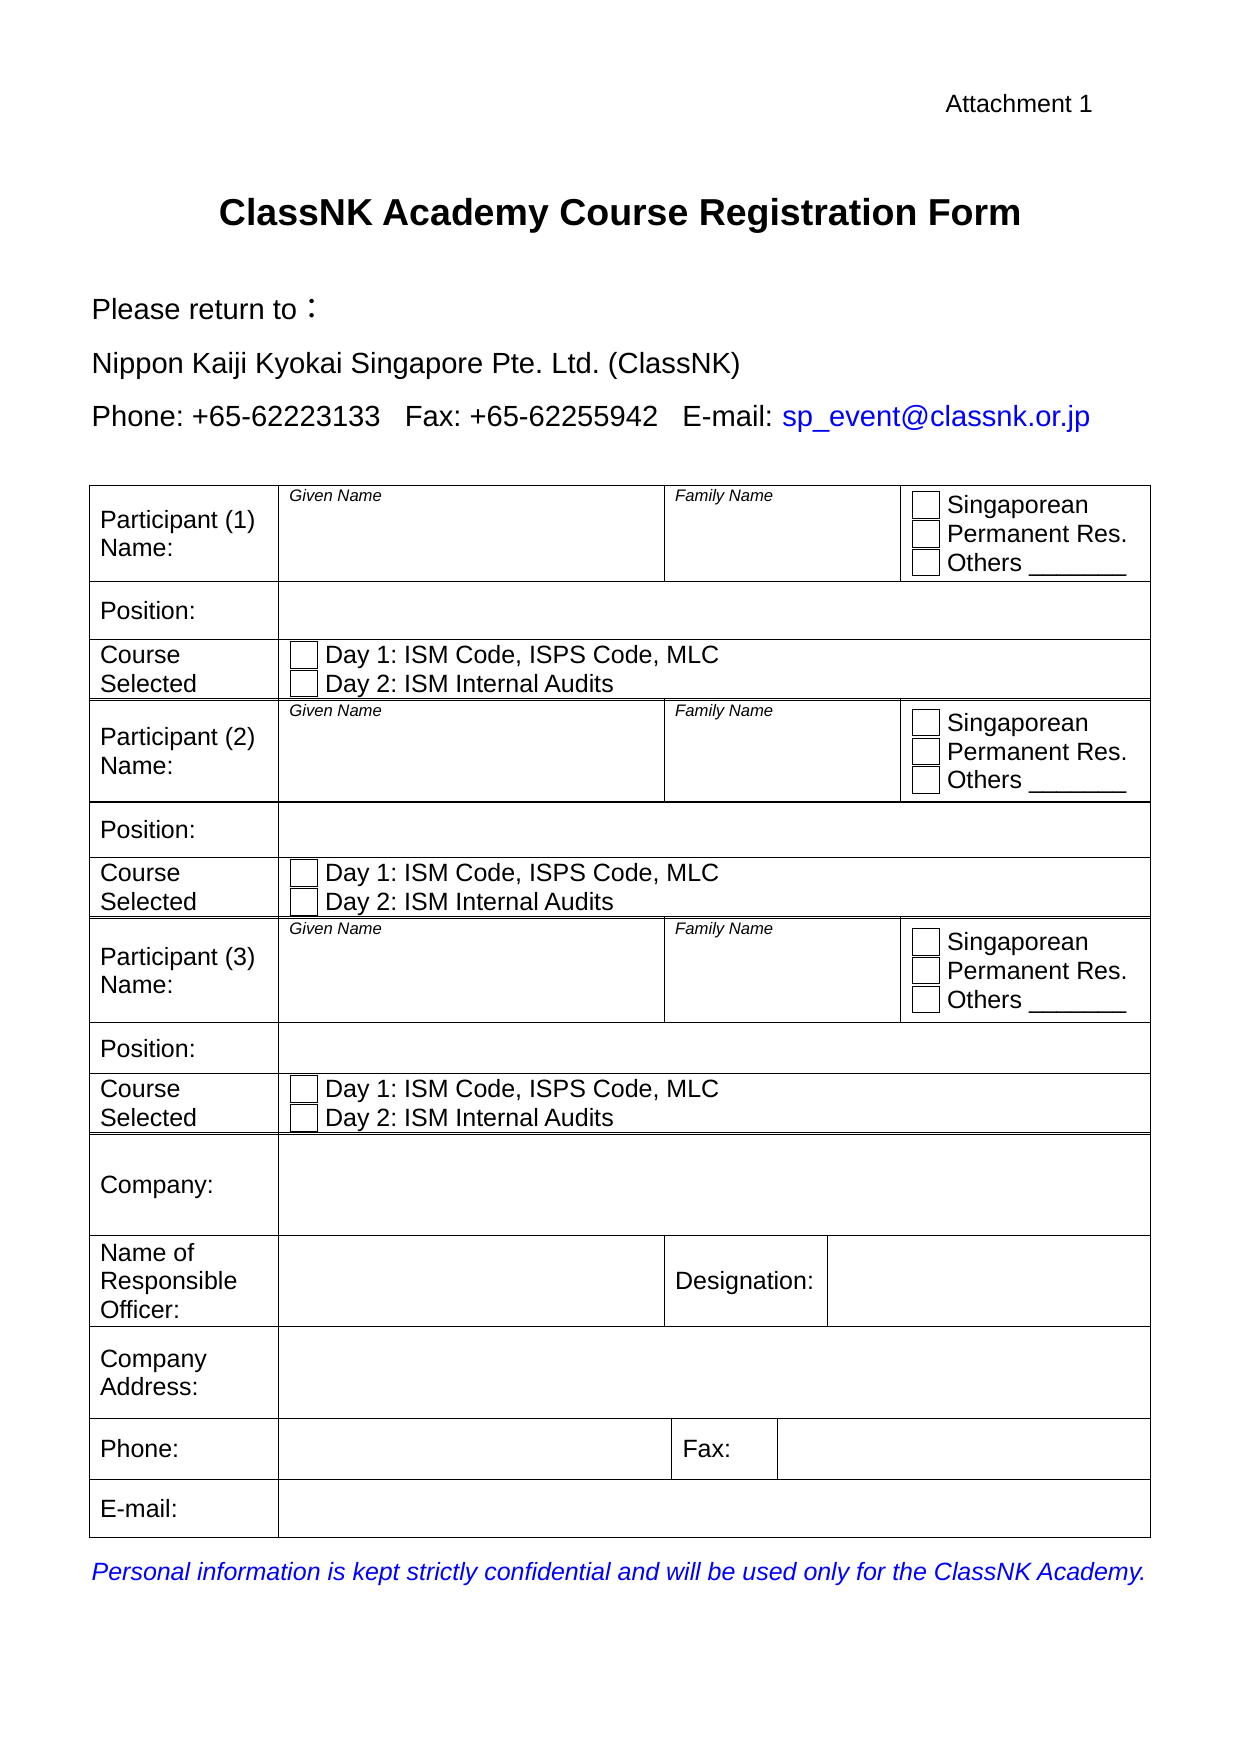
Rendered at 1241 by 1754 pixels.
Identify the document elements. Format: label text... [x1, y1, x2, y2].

table_cell [279, 1236, 664, 1326]
text Phone: +65-62223133 Fax: +65-62255942 E-mail: sp_event@classnk.or.jp [91, 399, 1139, 432]
table_cell [828, 1236, 1150, 1326]
table_cell Family Name [665, 919, 900, 1022]
table_cell Day 1: ISM Code, ISPS Code, MLC Day 2: ISM Internal Audits [279, 640, 1150, 697]
table_header Participant (1) Name: [90, 486, 278, 581]
table_cell Participant (3) Name: [90, 919, 278, 1022]
table_cell Position: [90, 582, 278, 639]
table_cell Day 1: ISM Code, ISPS Code, MLC Day 2: ISM Internal Audits [279, 1074, 1150, 1132]
table_cell [279, 803, 1150, 857]
table_header Given Name [279, 486, 664, 581]
table_cell [279, 1419, 671, 1479]
table_cell [279, 1135, 1150, 1234]
table_cell E-mail: [90, 1480, 278, 1537]
text Course Registration Form [148, 190, 1092, 233]
table_cell Given Name [279, 919, 664, 1022]
table_header Singaporean Permanent Res. Others _______ [901, 486, 1150, 581]
table_cell Course Selected [90, 858, 278, 916]
table_cell Fax: [672, 1419, 777, 1479]
table_cell Family Name [665, 701, 900, 801]
text Nippon Kaiji Kyokai Singapore Pte. Ltd. (ClassNK) [91, 347, 1092, 380]
table_cell Course Selected [90, 1074, 278, 1132]
table_cell Position: [90, 1023, 278, 1073]
table_cell [279, 582, 1150, 639]
table_cell Name of Responsible Officer: [90, 1236, 278, 1326]
table_cell Given Name [279, 701, 664, 801]
table_header Family Name [665, 486, 900, 581]
table_cell Singaporean Permanent Res. Others _______ [901, 701, 1150, 801]
table_cell Designation: [665, 1236, 827, 1326]
table_cell Company Address: [90, 1327, 278, 1418]
table_cell [279, 1023, 1150, 1073]
table_cell Participant (2) Name: [90, 701, 278, 801]
table_cell [279, 1480, 1150, 1537]
table_cell Day 1: ISM Code, ISPS Code, MLC Day 2: ISM Internal Audits [279, 858, 1150, 916]
table_cell [778, 1419, 1150, 1479]
table_cell Phone: [90, 1419, 278, 1479]
table_cell Singaporean Permanent Res. Others _______ [901, 919, 1150, 1022]
table_cell Company: [90, 1135, 278, 1234]
table_cell [279, 1327, 1150, 1418]
table_cell Position: [90, 803, 278, 857]
text Personal information is kept strictly confidential and will be used only for the ClassNK Academy. [91, 1557, 1177, 1586]
table_cell Course Selected [90, 640, 278, 697]
text Please return to： [91, 286, 1092, 328]
